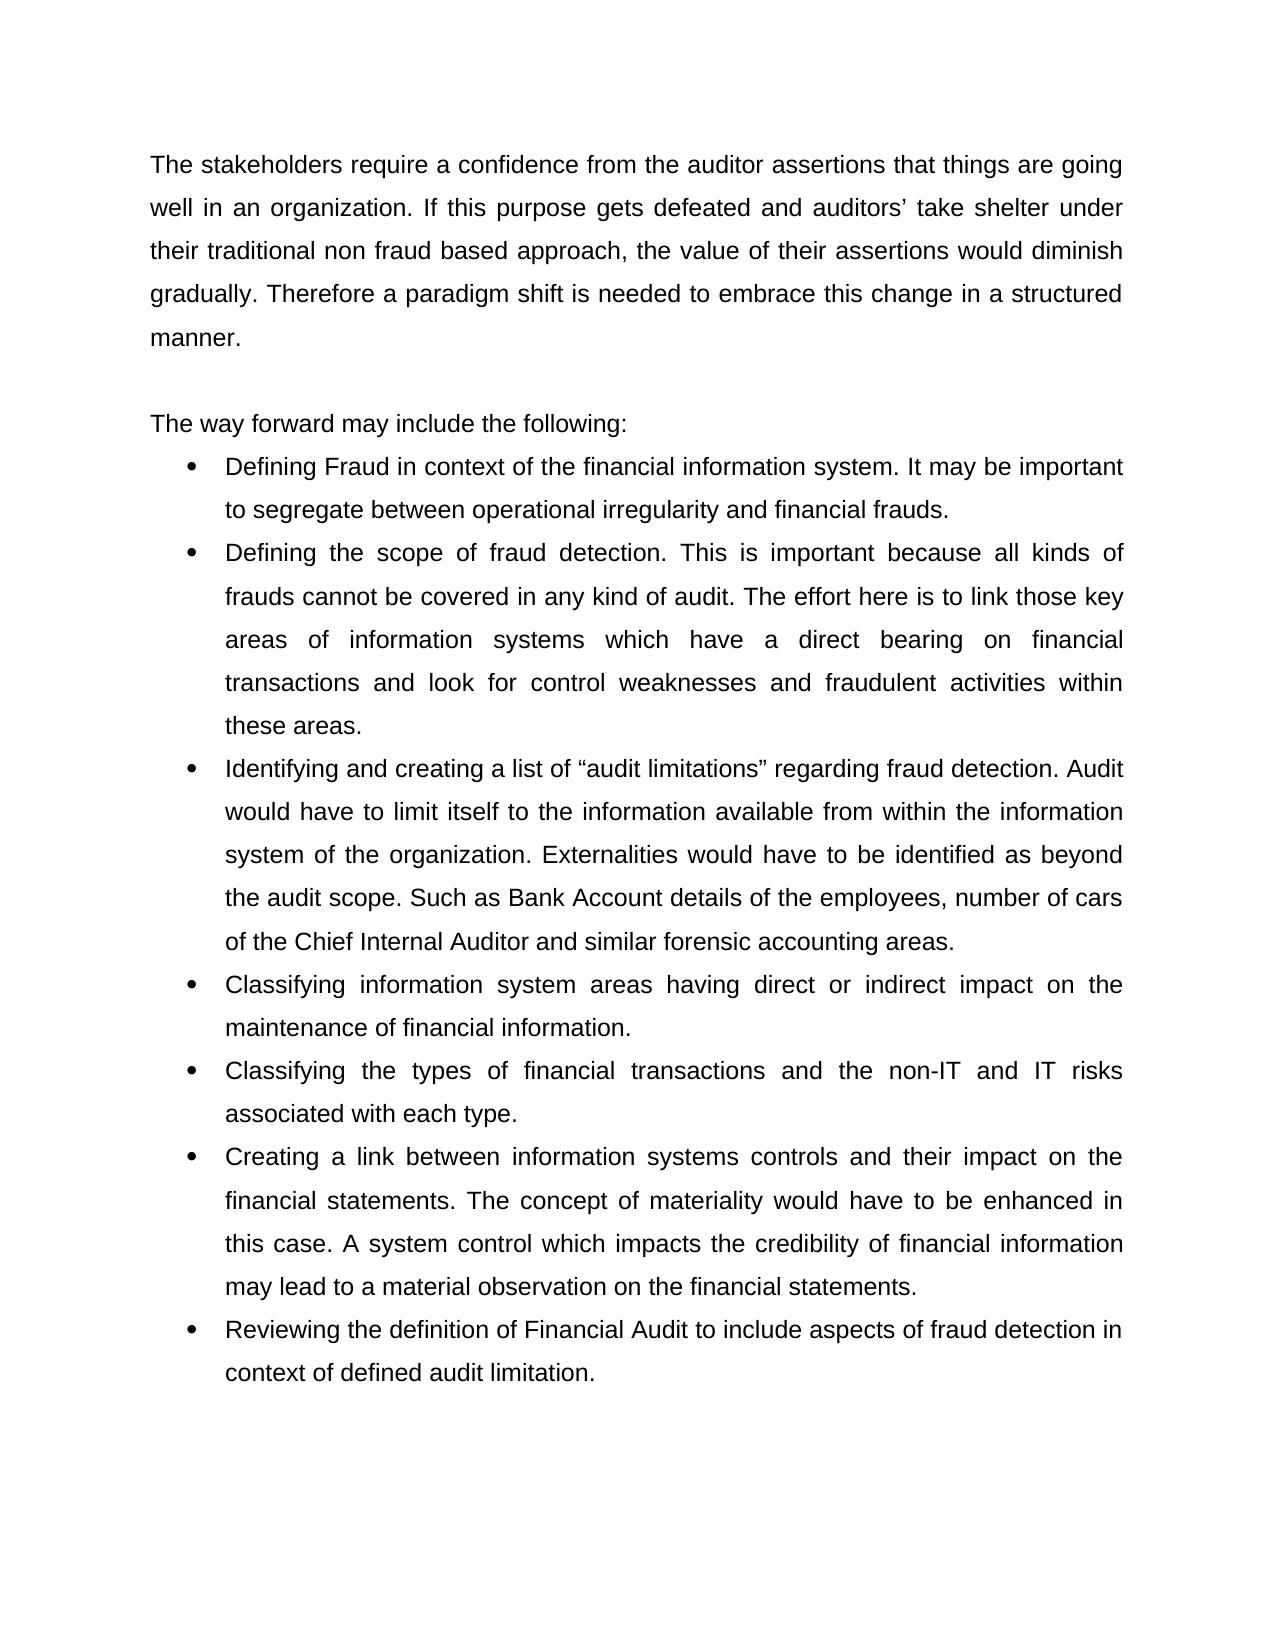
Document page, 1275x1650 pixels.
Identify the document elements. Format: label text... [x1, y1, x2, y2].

list Identifying and creating a list of “audit limitations” regarding fraud detection. Audit would have to limit itself to the information available from within the information system of the organization. Externalities would have to be identified as beyond the audit scope. Such as Bank Account details of the employees, number of cars of the Chief Internal Auditor and similar forensic accounting areas. [187, 754, 1125, 955]
list Reviewing the definition of Financial Audit to include aspects of fraud detection in context of defined audit limitation. [187, 1315, 1125, 1387]
text The way forward may include the following: [150, 409, 1125, 437]
list Defining Fraud in context of the financial information system. It may be important to segregate between operational irregularity and financial frauds. [187, 452, 1125, 524]
list Creating a link between information systems controls and their impact on the financial statements. The concept of materiality would have to be enhanced in this case. A system control which impacts the credibility of financial information may lead to a material observation on the financial statements. [187, 1142, 1125, 1301]
text The stakeholders require a confidence from the auditor assertions that things are going well in an organization. If this purpose gets defeated and auditors’ take shelter under their traditional non fraud based approach, the value of their assertions would diminish gradually. Therefore a paradigm shift is needed to embrace this change in a structured manner. [150, 150, 1125, 351]
list Classifying the types of financial transactions and the non-IT and IT risks associated with each type. [187, 1056, 1125, 1128]
list Defining the scope of fraud detection. This is important because all kinds of frauds cannot be covered in any kind of audit. The effort here is to link those key areas of information systems which have a direct bearing on financial transactions and look for control weaknesses and fraudulent activities within these areas. [187, 538, 1125, 739]
list Classifying information system areas having direct or indirect impact on the maintenance of financial information. [187, 970, 1125, 1042]
